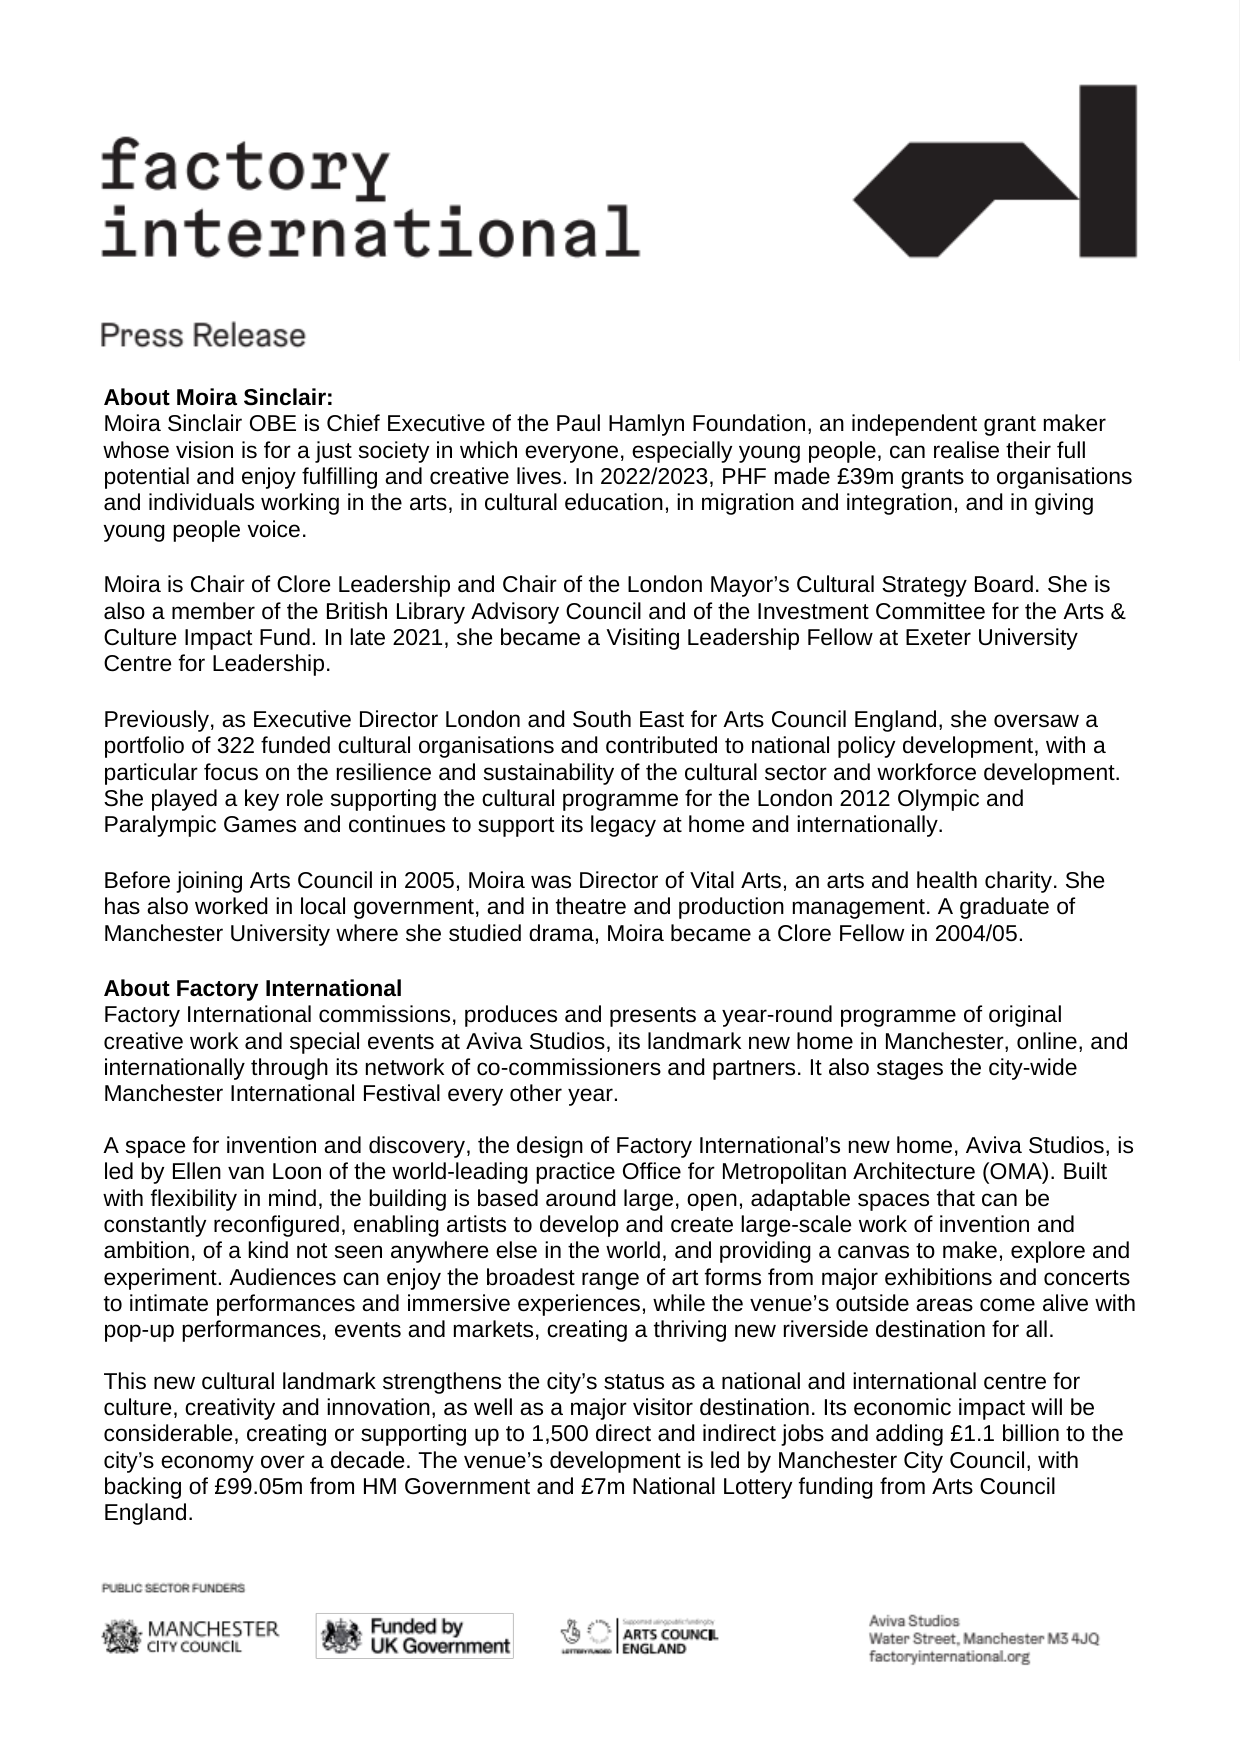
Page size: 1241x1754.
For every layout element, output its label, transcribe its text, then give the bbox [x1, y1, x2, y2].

text This new cultural landmark strengthens the city’s status as a national and international centre for culture, creativity and innovation, as well as a major visitor destination. Its economic impact will be considerable, creating or supporting up to 1,500 direct and indirect jobs and adding £1.1 billion to the city’s economy over a decade. The venue’s development is led by Manchester City Council, with backing of £99.05m from HM Government and £7m National Lottery funding from Arts Council England. [103, 1368, 1137, 1526]
text About Factory International Factory International commissions, produces and presents a year-round programme of original creative work and special events at Aviva Studios, its landmark new home in Manchester, online, and internationally through its network of co-commissioners and partners. It also stages the city-wide Manchester International Festival every other year. [103, 975, 1137, 1107]
text Moira is Chair of Clore Leadership and Chair of the London Mayor’s Cultural Strategy Board. She is also a member of the British Library Advisory Council and of the Investment Committee for the Arts & Culture Impact Fund. In late 2021, she became a Visiting Leadership Fellow at Exeter University Centre for Leadership. [103, 571, 1137, 677]
text Previously, as Executive Director London and South East for Arts Council England, she oversaw a portfolio of 322 funded cultural organisations and contributed to national policy development, with a particular focus on the resilience and sustainability of the cultural sector and workforce development. She played a key role supporting the cultural programme for the London 2012 Olympic and Paralympic Games and continues to support its legacy at home and internationally. [103, 706, 1137, 838]
text A space for invention and discovery, the design of Factory International’s new home, Aviva Studios, is led by Ellen van Loon of the world-leading practice Office for Metropolitan Architecture (OMA). Built with flexibility in mind, the building is based around large, open, adaptable spaces that can be constantly reconfigured, enabling artists to develop and create large-scale work of invention and ambition, of a kind not seen anywhere else in the world, and providing a canvas to make, explore and experiment. Audiences can enjoy the broadest range of art forms from major exhibitions and concerts to intimate performances and immersive experiences, while the venue’s outside areas come alive with pop-up performances, events and markets, creating a thriving new riverside destination for all. [103, 1132, 1137, 1343]
text Before joining Arts Council in 2005, Moira was Director of Vital Arts, an arts and health charity. She has also worked in local government, and in theatre and production management. A graduate of Manchester University where she studied drama, Moira became a Clore Fellow in 2004/05. [103, 867, 1137, 946]
text About Moira Sinclair: Moira Sinclair OBE is Chief Executive of the Paul Hamlyn Foundation, an independent grant maker whose vision is for a just society in which everyone, especially young people, can realise their full potential and enjoy fulfilling and creative lives. In 2022/2023, PHF made £39m grants to organisations and individuals working in the arts, in cultural education, in migration and integration, and in giving young people voice. [103, 384, 1137, 542]
